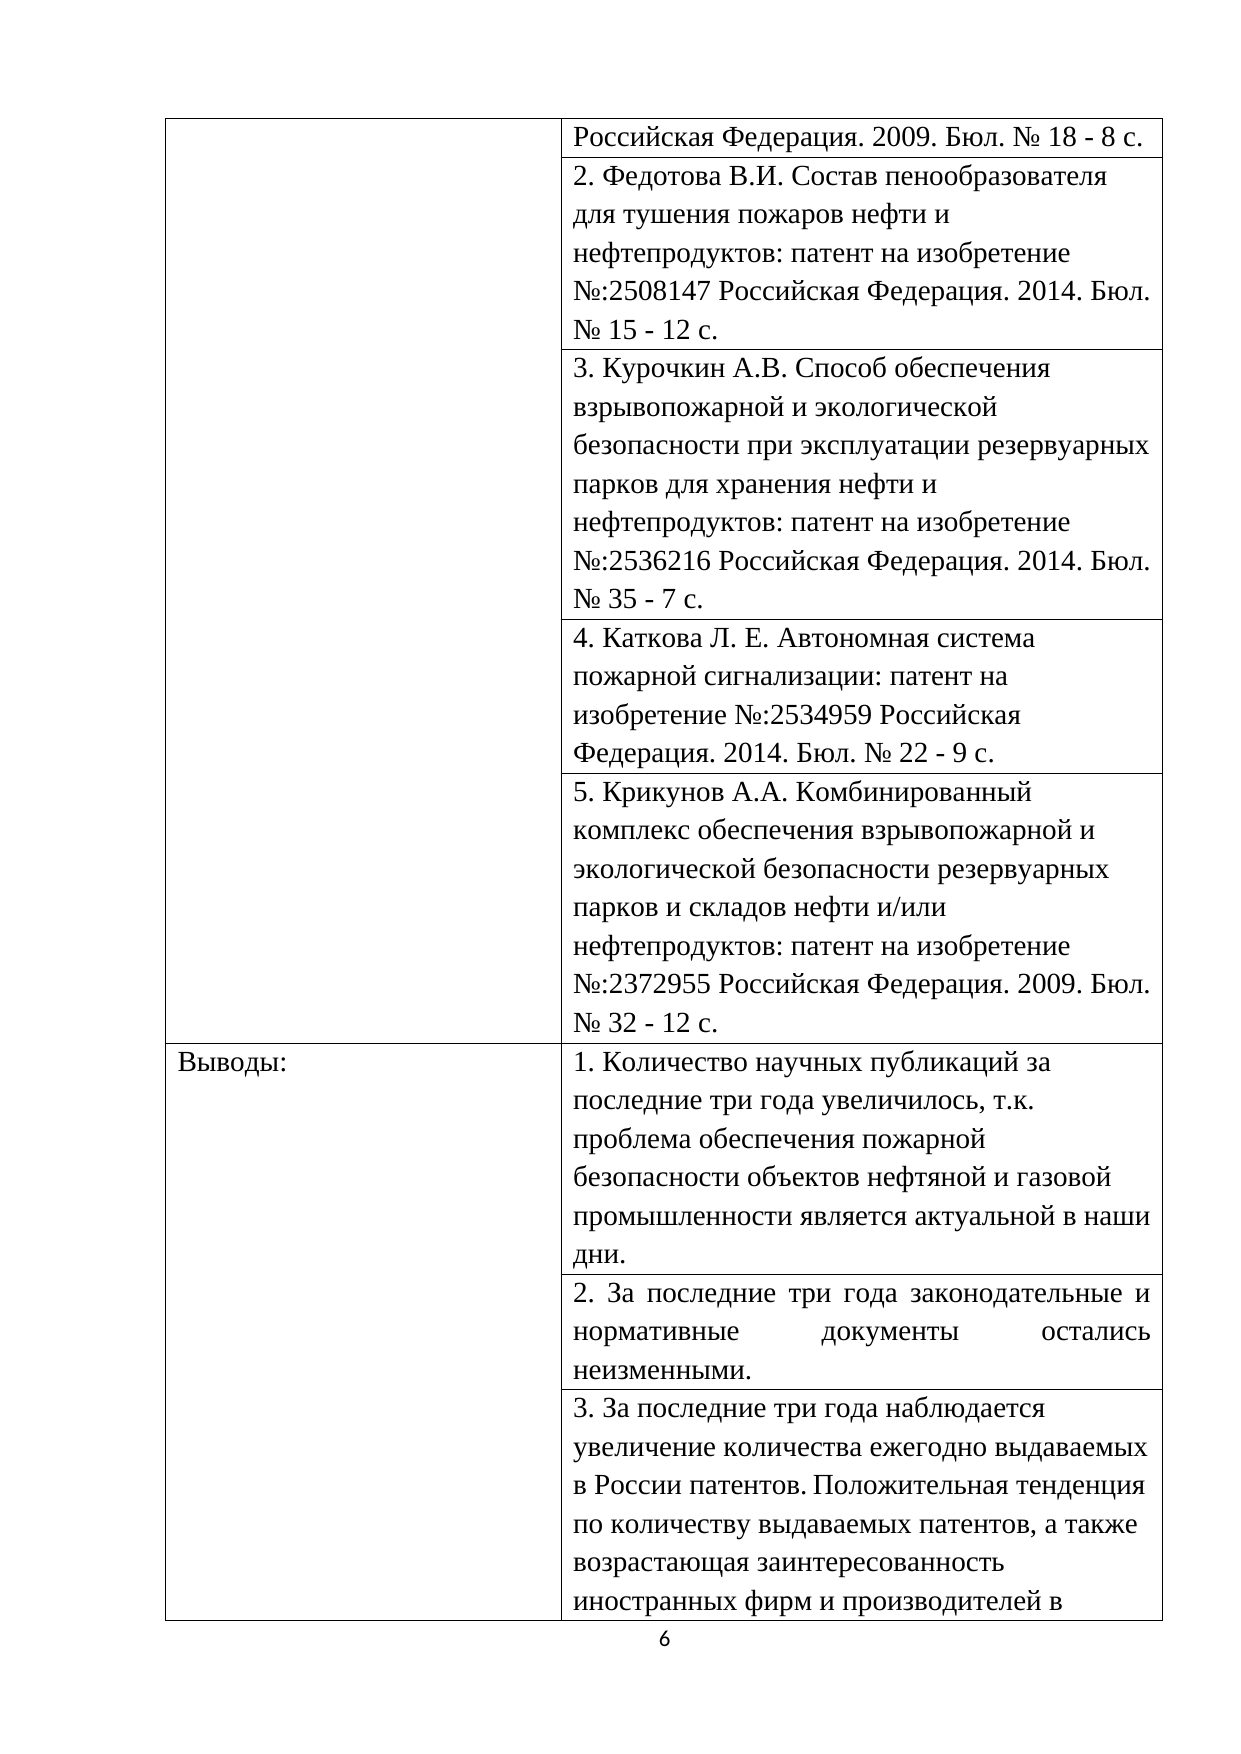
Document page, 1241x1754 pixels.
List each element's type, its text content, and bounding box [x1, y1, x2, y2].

table_cell 2. Федотова В.И. Состав пенообразователя для тушения пожаров нефти и нефтепродуктов: патент на изобретение №:2508147 Российская Федерация. 2014. Бюл. № 15 - 12 с. [562, 158, 1162, 349]
table_cell 2. За последние три года законодательные и нормативные документы остались неизменными. [562, 1275, 1162, 1389]
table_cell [562, 119, 1162, 157]
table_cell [562, 1390, 1162, 1620]
table_cell 5. Крикунов А.А. Комбинированный комплекс обеспечения взрывопожарной и экологической безопасности резервуарных парков и складов нефти и/или нефтепродуктов: патент на изобретение №:2372955 Российская Федерация. 2009. Бюл. № 32 - 12 с. [562, 774, 1162, 1043]
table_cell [166, 119, 561, 1043]
table_cell Выводы: [166, 1044, 561, 1620]
table_cell 4. Каткова Л. Е. Автономная система пожарной сигнализации: патент на изобретение №:2534959 Российская Федерация. 2014. Бюл. № 22 - 9 с. [562, 620, 1162, 773]
table_cell 3. Курочкин А.В. Способ обеспечения взрывопожарной и экологической безопасности при эксплуатации резервуарных парков для хранения нефти и нефтепродуктов: патент на изобретение №:2536216 Российская Федерация. 2014. Бюл. № 35 - 7 с. [562, 350, 1162, 619]
table_cell 1. Количество научных публикаций за последние три года увеличилось, т.к. проблема обеспечения пожарной безопасности объектов нефтяной и газовой промышленности является актуальной в наши дни. [562, 1044, 1162, 1274]
